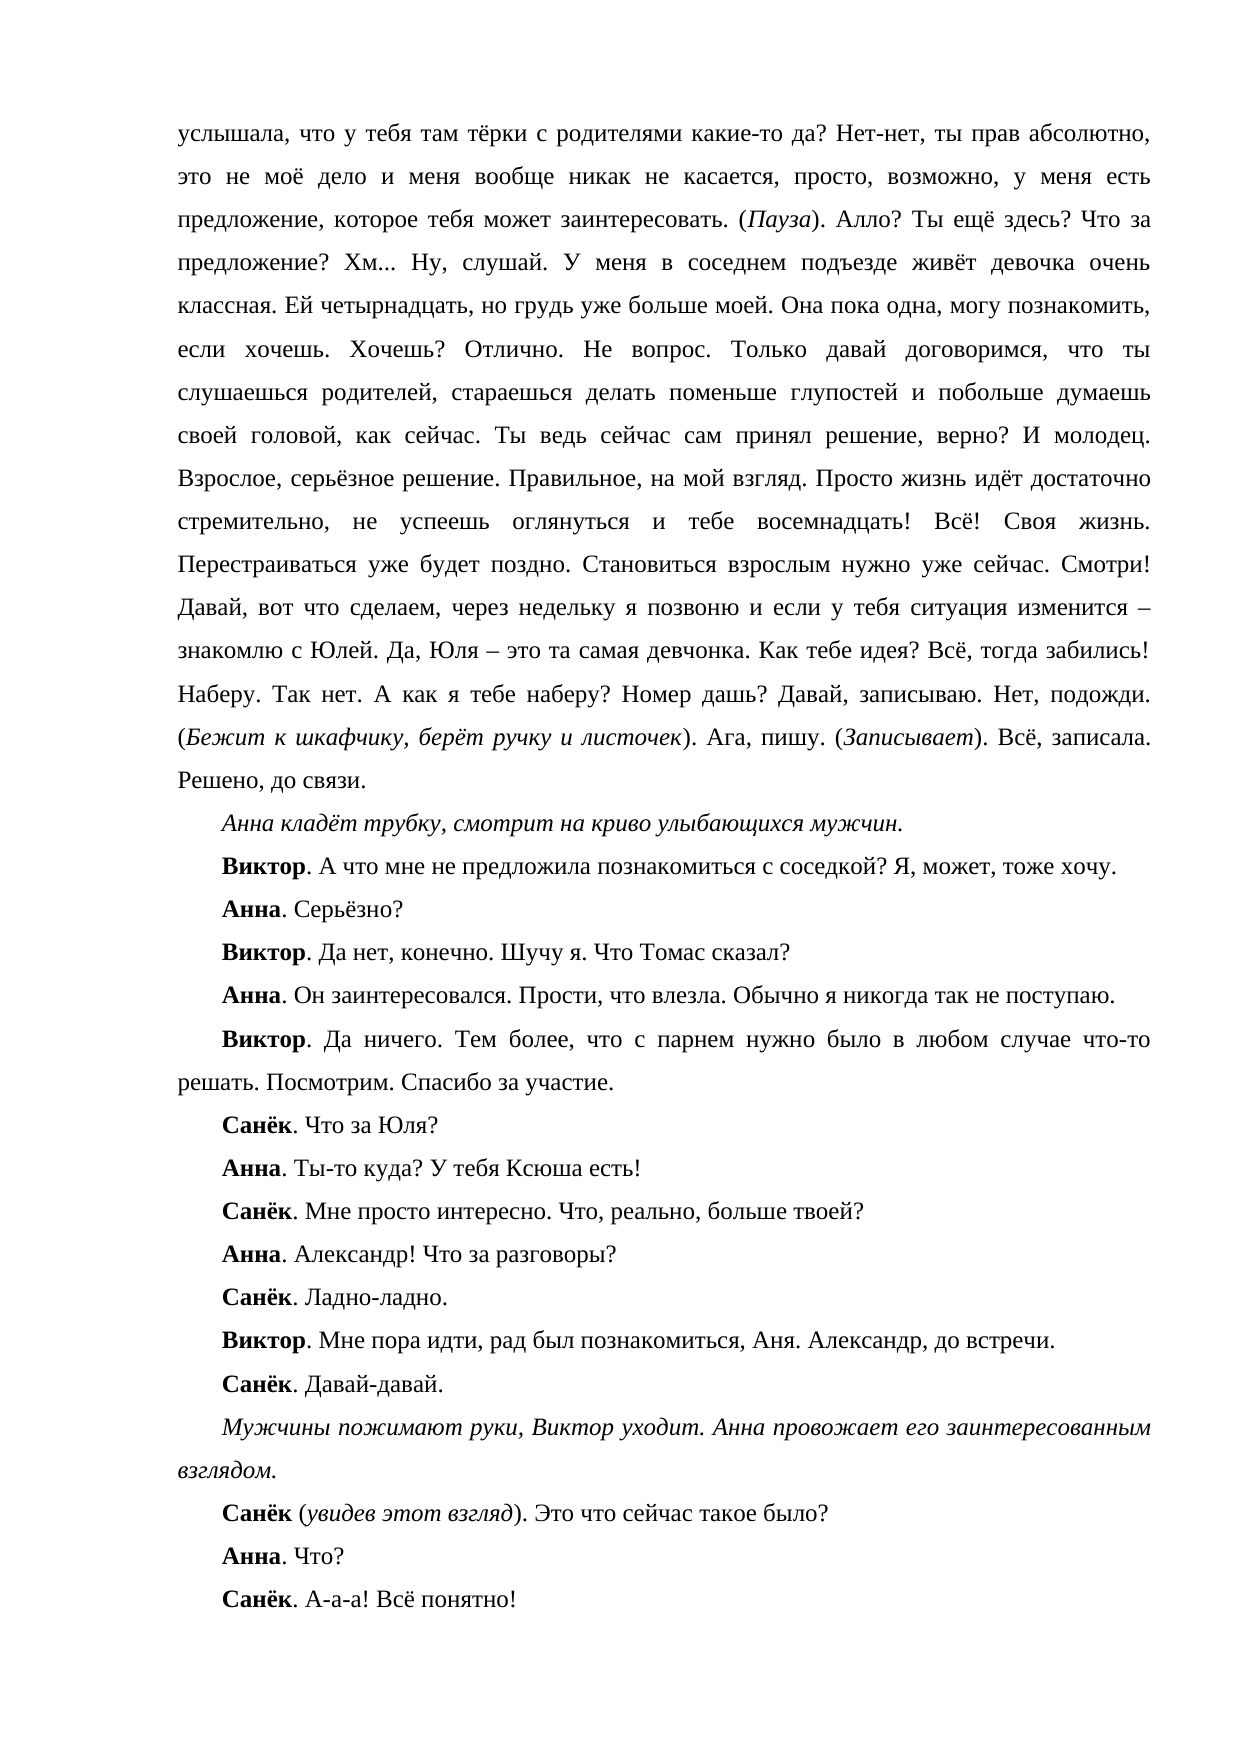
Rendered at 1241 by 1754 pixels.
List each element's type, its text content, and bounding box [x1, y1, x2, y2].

text Виктор. Мне пора идти, рад был познакомиться, Аня. Александр, до встречи. [177, 1326, 1152, 1354]
text Анна кладёт трубку, смотрит на криво улыбающихся мужчин. [177, 808, 1152, 837]
text Санёк (увидев этот взгляд). Это что сейчас такое было? [177, 1498, 1152, 1527]
text Санёк. Давай-давай. [177, 1369, 1152, 1397]
text Виктор. А что мне не предложила познакомиться с соседкой? Я, может, тоже хочу. [177, 851, 1152, 880]
text Санёк. Что за Юля? [177, 1110, 1152, 1139]
text Анна. Серьёзно? [177, 894, 1152, 923]
text Анна. Что? [177, 1541, 1152, 1570]
text Санёк. А-а-а! Всё понятно! [177, 1584, 1152, 1613]
text Санёк. Ладно-ладно. [177, 1282, 1152, 1311]
text Санёк. Мне просто интересно. Что, реально, больше твоей? [177, 1196, 1152, 1225]
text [177, 118, 1152, 794]
text Мужчины пожимают руки, Виктор уходит. Анна провожает его заинтересованным взглядом. [177, 1412, 1152, 1484]
text Анна. Александр! Что за разговоры? [177, 1239, 1152, 1268]
text Виктор. Да нет, конечно. Шучу я. Что Томас сказал? [177, 937, 1152, 966]
text Анна. Ты-то куда? У тебя Ксюша есть! [177, 1153, 1152, 1182]
text Анна. Он заинтересовался. Прости, что влезла. Обычно я никогда так не поступаю. [177, 981, 1152, 1009]
text Виктор. Да ничего. Тем более, что с парнем нужно было в любом случае что-то решать. Посмотрим. Спасибо за участие. [177, 1024, 1152, 1096]
